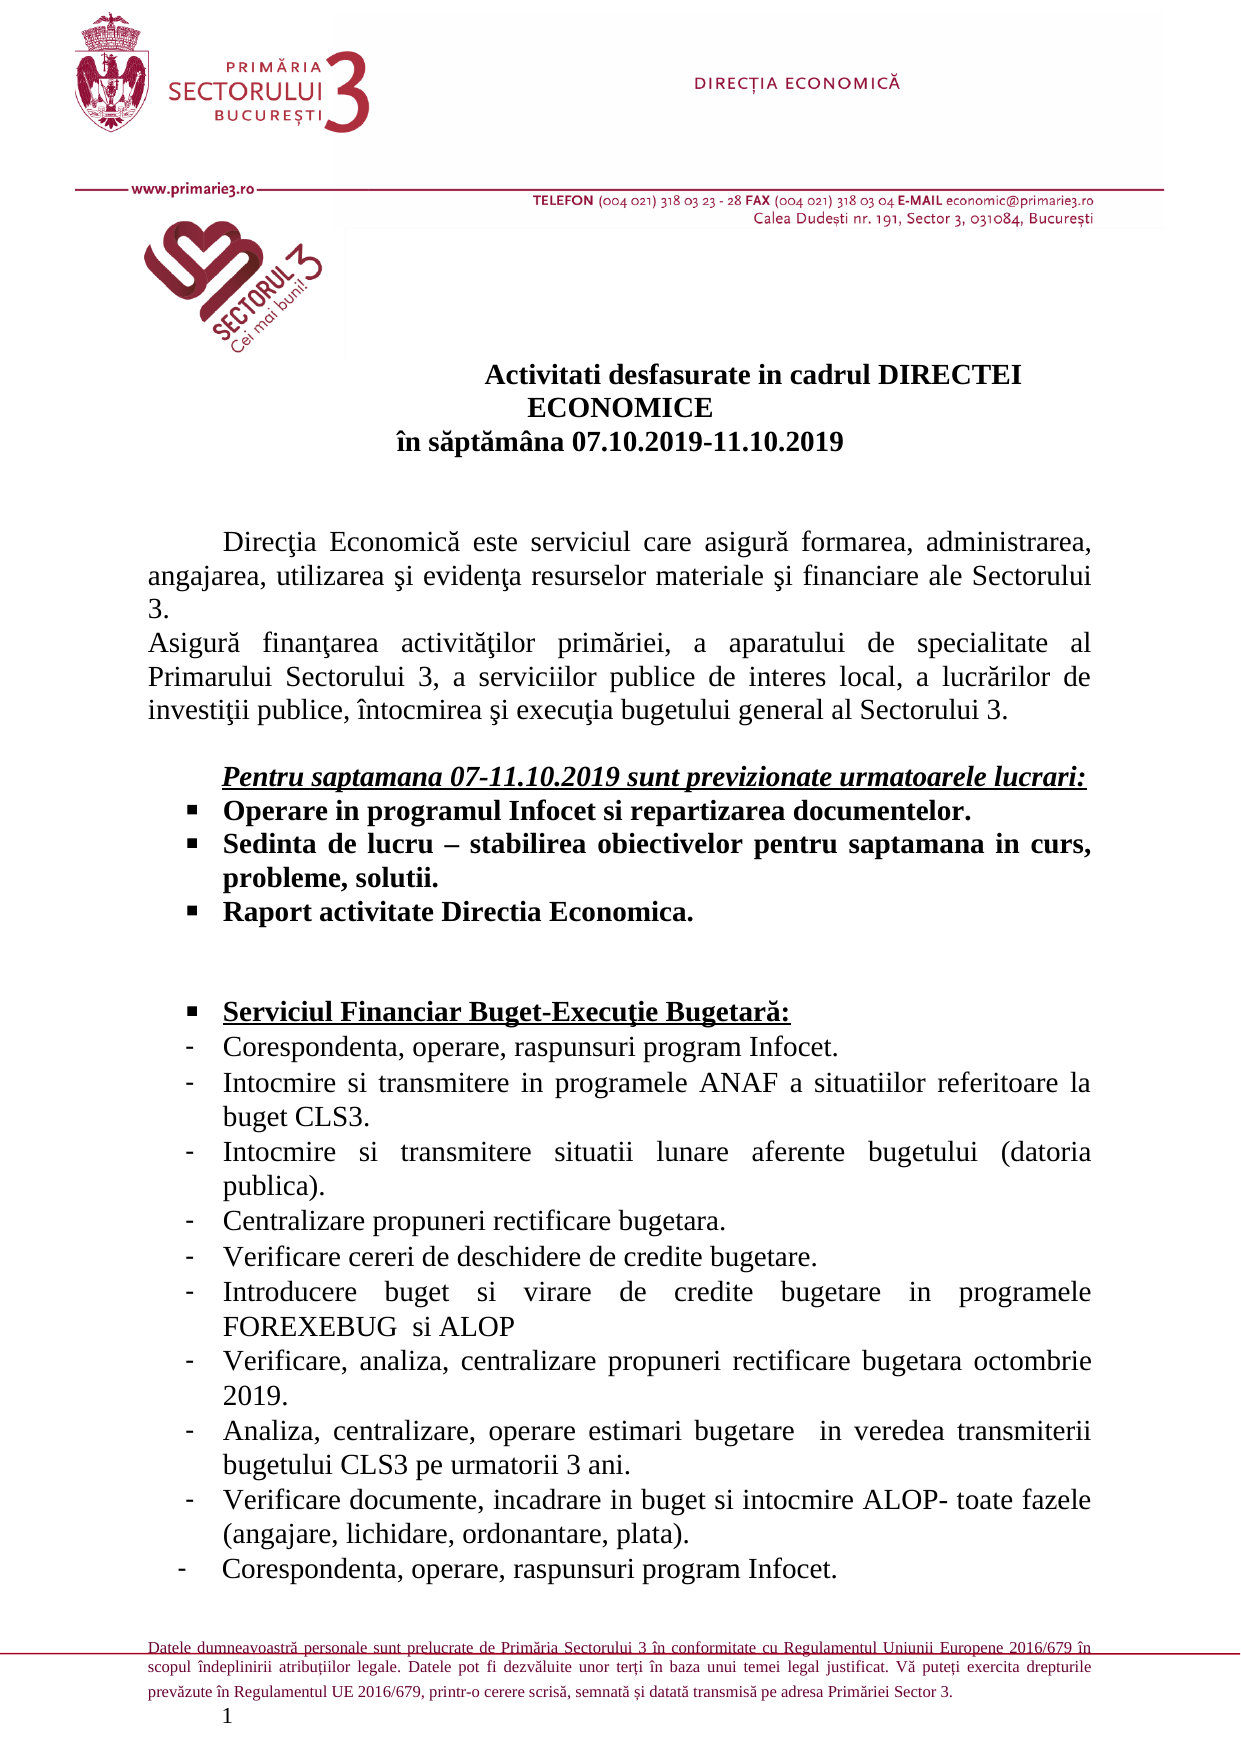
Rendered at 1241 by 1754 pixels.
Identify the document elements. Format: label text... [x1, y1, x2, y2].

text Activitati desfasurate in cadrul DIRECTEI ECONOMICE [148, 357, 1092, 424]
list Serviciul Financiar Buget-Execuţie Bugetară: [185, 994, 1092, 1028]
list Corespondenta, operare, raspunsuri program Infocet. [177, 1550, 1092, 1586]
list Corespondenta, operare, raspunsuri program Infocet. [185, 1028, 1092, 1064]
text în săptămâna 07.10.2019-11.10.2019 [148, 424, 1092, 457]
list Intocmire si transmitere situatii lunare aferente bugetului (datoria publica). [185, 1133, 1092, 1202]
list Sedinta de lucru – stabilirea obiectivelor pentru saptamana in curs, probleme, solutii. [185, 826, 1092, 894]
list Verificare, analiza, centralizare propuneri rectificare bugetara octombrie 2019. [185, 1342, 1092, 1412]
list Intocmire si transmitere in programele ANAF a situatiilor referitoare la buget CLS3. [185, 1064, 1092, 1133]
list Operare in programul Infocet si repartizarea documentelor. [185, 793, 1092, 826]
picture [73, 11, 1163, 361]
list Verificare cereri de deschidere de credite bugetare. [185, 1238, 1092, 1273]
list Verificare documente, incadrare in buget si intocmire ALOP- toate fazele (angajare, lichidare, ordonantare, plata). [185, 1481, 1092, 1550]
list Centralizare propuneri rectificare bugetara. [185, 1202, 1092, 1238]
text Pentru saptamana 07-11.10.2019 sunt previzionate urmatoarele lucrari: [148, 759, 1092, 793]
text Direcţia Economică este serviciul care asigură formarea, administrarea, angajarea, utilizarea şi evidenţa resurselor materiale şi financiare ale Sectorului 3. [148, 524, 1092, 625]
list Raport activitate Directia Economica. [185, 894, 1092, 927]
list Introducere buget si virare de credite bugetare in programele FOREXEBUG si ALOP [185, 1273, 1092, 1342]
text Asigură finanţarea activităţilor primăriei, a aparatului de specialitate al Primarului Sectorului 3, a serviciilor publice de interes local, a lucrărilor de investiţii publice, întocmirea şi execuţia bugetului general al Sectorului 3. [148, 625, 1092, 726]
list Analiza, centralizare, operare estimari bugetare in veredea transmiterii bugetului CLS3 pe urmatorii 3 ani. [185, 1412, 1092, 1481]
